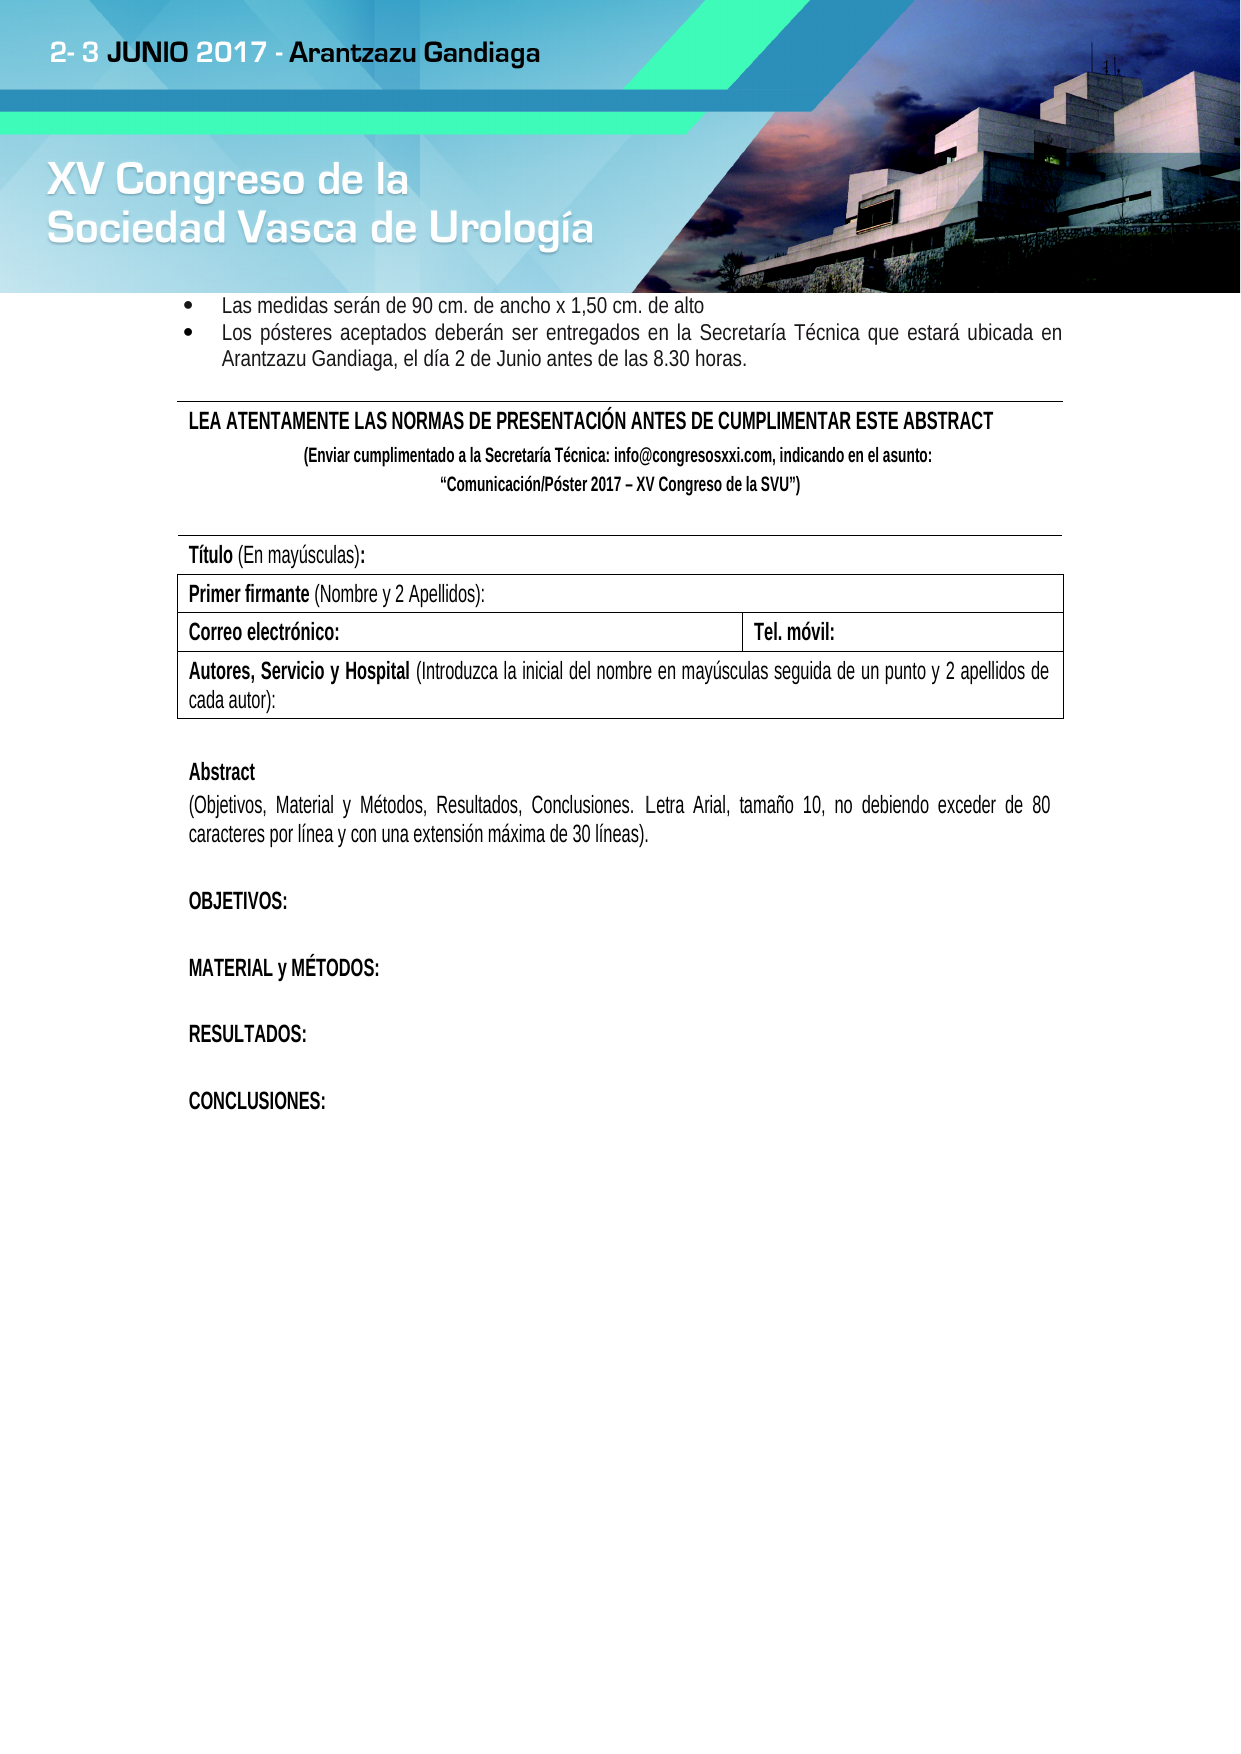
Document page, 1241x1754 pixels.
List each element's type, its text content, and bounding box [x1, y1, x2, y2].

table_cell Primer firmante (Nombre y 2 Apellidos): [178, 604, 1063, 641]
table_header LEA ATENTAMENTE LAS NORMAS DE PRESENTACIÓN ANTES DE CUMPLIMENTAR ESTE ABSTRACT (Enviar cumplimentado a la Secretaría Técnica: info@congresosxxi.com, indicando en el asunto: “Comunicación/Póster 2017 – XV Congreso de la SVU”) [177, 431, 1063, 564]
table_cell Abstract (Objetivos, Material y Métodos, Resultados, Conclusiones. Letra Arial, tamaño 10, no debiendo exceder de 80 caracteres por línea y con una extensión máxima de 30 líneas). OBJETIVOS: MATERIAL y MÉTODOS: RESULTADOS: CONCLUSIONES: [177, 749, 1063, 1396]
table_cell Autores, Servicio y Hospital (Introduzca la inicial del nombre en mayúsculas seguida de un punto y 2 apellidos de cada autor): [178, 681, 1063, 747]
table_cell Correo electrónico: [178, 642, 742, 680]
table_cell Título (En mayúsculas): [177, 564, 1063, 603]
list Las medidas serán de 90 cm. de ancho x 1,50 cm. de alto [184, 131, 1063, 319]
list Los pósteres aceptados deberán ser entregados en la Secretaría Técnica que estará ubicada en Arantzazu Gandiaga, el día 2 de Junio antes de las 8.30 horas. [184, 348, 1063, 401]
picture [0, 0, 1241, 293]
table_cell Tel. móvil: [743, 642, 1063, 680]
